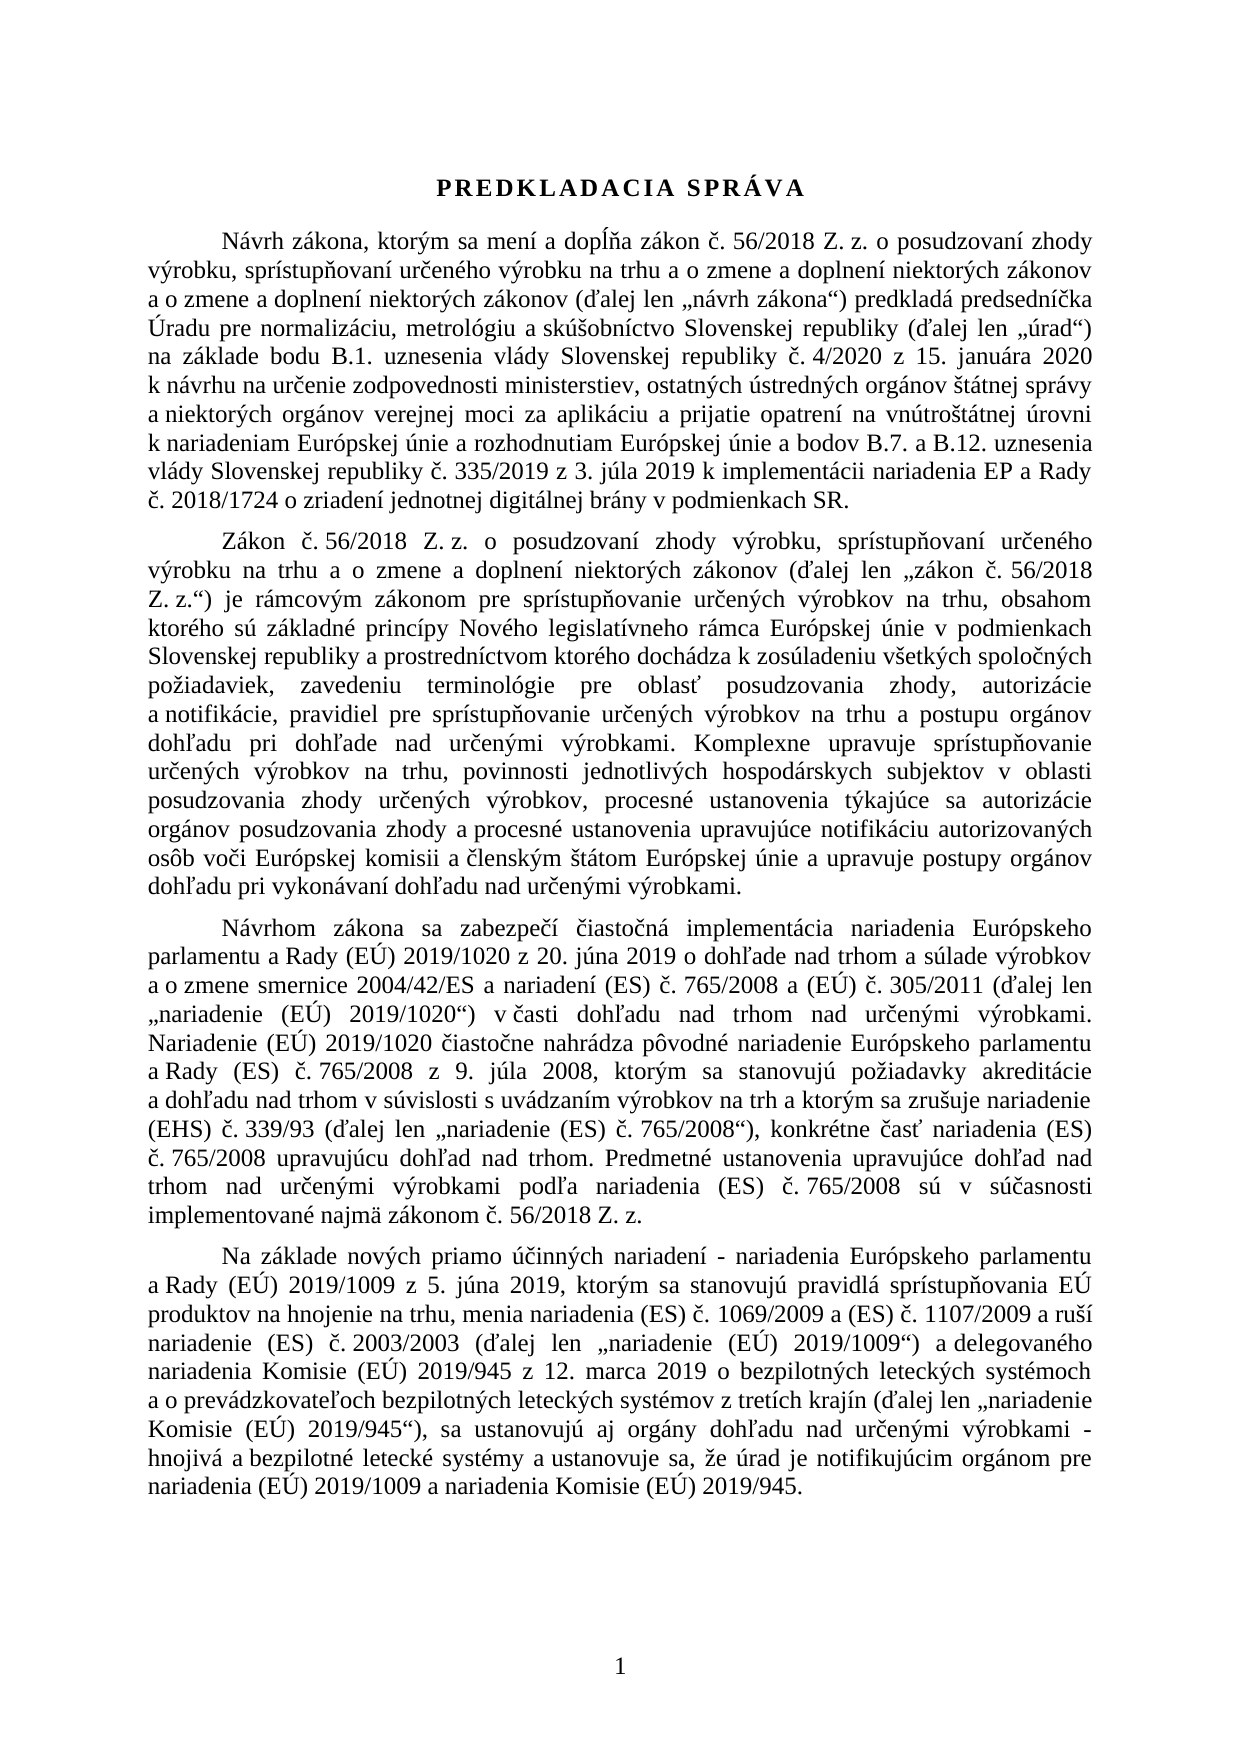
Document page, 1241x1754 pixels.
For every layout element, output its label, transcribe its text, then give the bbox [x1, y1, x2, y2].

text Na základe nových priamo účinných nariadení - nariadenia Európskeho parlamentu a Rady (EÚ) 2019/1009 z 5. júna 2019, ktorým sa stanovujú pravidlá sprístupňovania EÚ produktov na hnojenie na trhu, menia nariadenia (ES) č. 1069/2009 a (ES) č. 1107/2009 a ruší nariadenie (ES) č. 2003/2003 (ďalej len „nariadenie (EÚ) 2019/1009“) a delegovaného nariadenia Komisie (EÚ) 2019/945 z 12. marca 2019 o bezpilotných leteckých systémoch a o prevádzkovateľoch bezpilotných leteckých systémov z tretích krajín (ďalej len „nariadenie Komisie (EÚ) 2019/945“), sa ustanovujú aj orgány dohľadu nad určenými výrobkami - hnojivá a bezpilotné letecké systémy a ustanovuje sa, že úrad je notifikujúcim orgánom pre nariadenia (EÚ) 2019/1009 a nariadenia Komisie (EÚ) 2019/945. [148, 1241, 1093, 1500]
text Zákon č. 56/2018 Z. z. o posudzovaní zhody výrobku, sprístupňovaní určeného výrobku na trhu a o zmene a doplnení niektorých zákonov (ďalej len „zákon č. 56/2018 Z. z.“) je rámcovým zákonom pre sprístupňovanie určených výrobkov na trhu, obsahom ktorého sú základné princípy Nového legislatívneho rámca Európskej únie v podmienkach Slovenskej republiky a prostredníctvom ktorého dochádza k zosúladeniu všetkých spoločných požiadaviek, zavedeniu terminológie pre oblasť posudzovania zhody, autorizácie a notifikácie, pravidiel pre sprístupňovanie určených výrobkov na trhu a postupu orgánov dohľadu pri dohľade nad určenými výrobkami. Komplexne upravuje sprístupňovanie určených výrobkov na trhu, povinnosti jednotlivých hospodárskych subjektov v oblasti posudzovania zhody určených výrobkov, procesné ustanovenia týkajúce sa autorizácie orgánov posudzovania zhody a procesné ustanovenia upravujúce notifikáciu autorizovaných osôb voči Európskej komisii a členským štátom Európskej únie a upravuje postupy orgánov dohľadu pri vykonávaní dohľadu nad určenými výrobkami. [148, 526, 1093, 900]
text PREDKLADACIA správa [148, 173, 1093, 201]
text Návrhom zákona sa zabezpečí čiastočná implementácia nariadenia Európskeho parlamentu a Rady (EÚ) 2019/1020 z 20. júna 2019 o dohľade nad trhom a súlade výrobkov a o zmene smernice 2004/42/ES a nariadení (ES) č. 765/2008 a (EÚ) č. 305/2011 (ďalej len „nariadenie (EÚ) 2019/1020“) v časti dohľadu nad trhom nad určenými výrobkami. Nariadenie (EÚ) 2019/1020 čiastočne nahrádza pôvodné nariadenie Európskeho parlamentu a Rady (ES) č. 765/2008 z 9. júla 2008, ktorým sa stanovujú požiadavky akreditácie a dohľadu nad trhom v súvislosti s uvádzaním výrobkov na trh a ktorým sa zrušuje nariadenie (EHS) č. 339/93 (ďalej len „nariadenie (ES) č. 765/2008“), konkrétne časť nariadenia (ES) č. 765/2008 upravujúcu dohľad nad trhom. Predmetné ustanovenia upravujúce dohľad nad trhom nad určenými výrobkami podľa nariadenia (ES) č. 765/2008 sú v súčasnosti implementované najmä zákonom č. 56/2018 Z. z. [148, 913, 1093, 1229]
text Návrh zákona, ktorým sa mení a dopĺňa zákon č. 56/2018 Z. z. o posudzovaní zhody výrobku, sprístupňovaní určeného výrobku na trhu a o zmene a doplnení niektorých zákonov a o zmene a doplnení niektorých zákonov (ďalej len „návrh zákona“) predkladá predsedníčka Úradu pre normalizáciu, metrológiu a skúšobníctvo Slovenskej republiky (ďalej len „úrad“) na základe bodu B.1. uznesenia vlády Slovenskej republiky č. 4/2020 z 15. januára 2020 k návrhu na určenie zodpovednosti ministerstiev, ostatných ústredných orgánov štátnej správy a niektorých orgánov verejnej moci za aplikáciu a prijatie opatrení na vnútroštátnej úrovni k nariadeniam Európskej únie a rozhodnutiam Európskej únie a bodov B.7. a B.12. uznesenia vlády Slovenskej republiky č. 335/2019 z 3. júla 2019 k implementácii nariadenia EP a Rady č. 2018/1724 o zriadení jednotnej digitálnej brány v podmienkach SR. [148, 226, 1093, 514]
